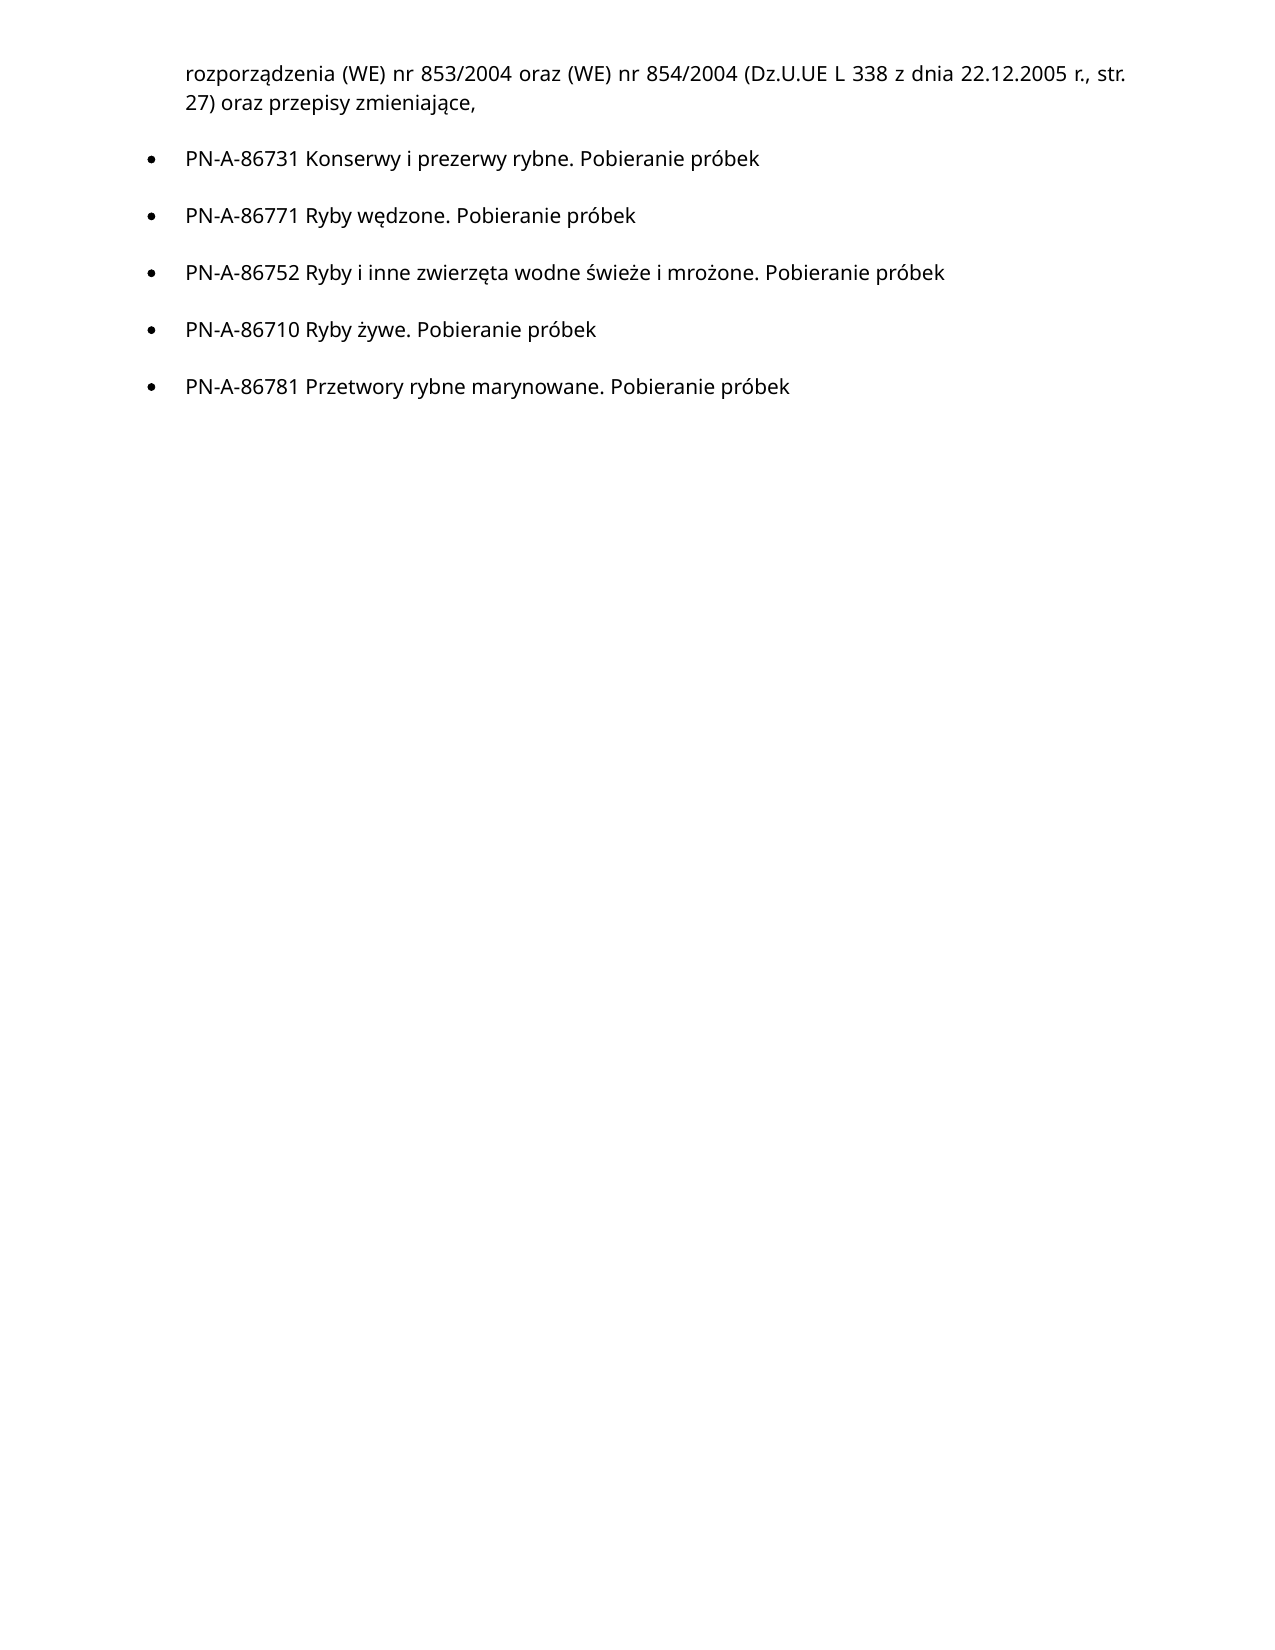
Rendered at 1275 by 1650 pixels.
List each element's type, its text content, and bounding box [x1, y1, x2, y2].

list PN-A-86710 Ryby żywe. Pobieranie próbek [148, 315, 1127, 343]
list PN-A-86731 Konserwy i prezerwy rybne. Pobieranie próbek [148, 144, 1127, 173]
list PN-A-86781 Przetwory rybne marynowane. Pobieranie próbek [148, 372, 1127, 400]
list PN-A-86752 Ryby i inne zwierzęta wodne świeże i mrożone. Pobieranie próbek [148, 258, 1127, 287]
list PN-A-86771 Ryby wędzone. Pobieranie próbek [148, 201, 1127, 230]
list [148, 59, 1127, 116]
